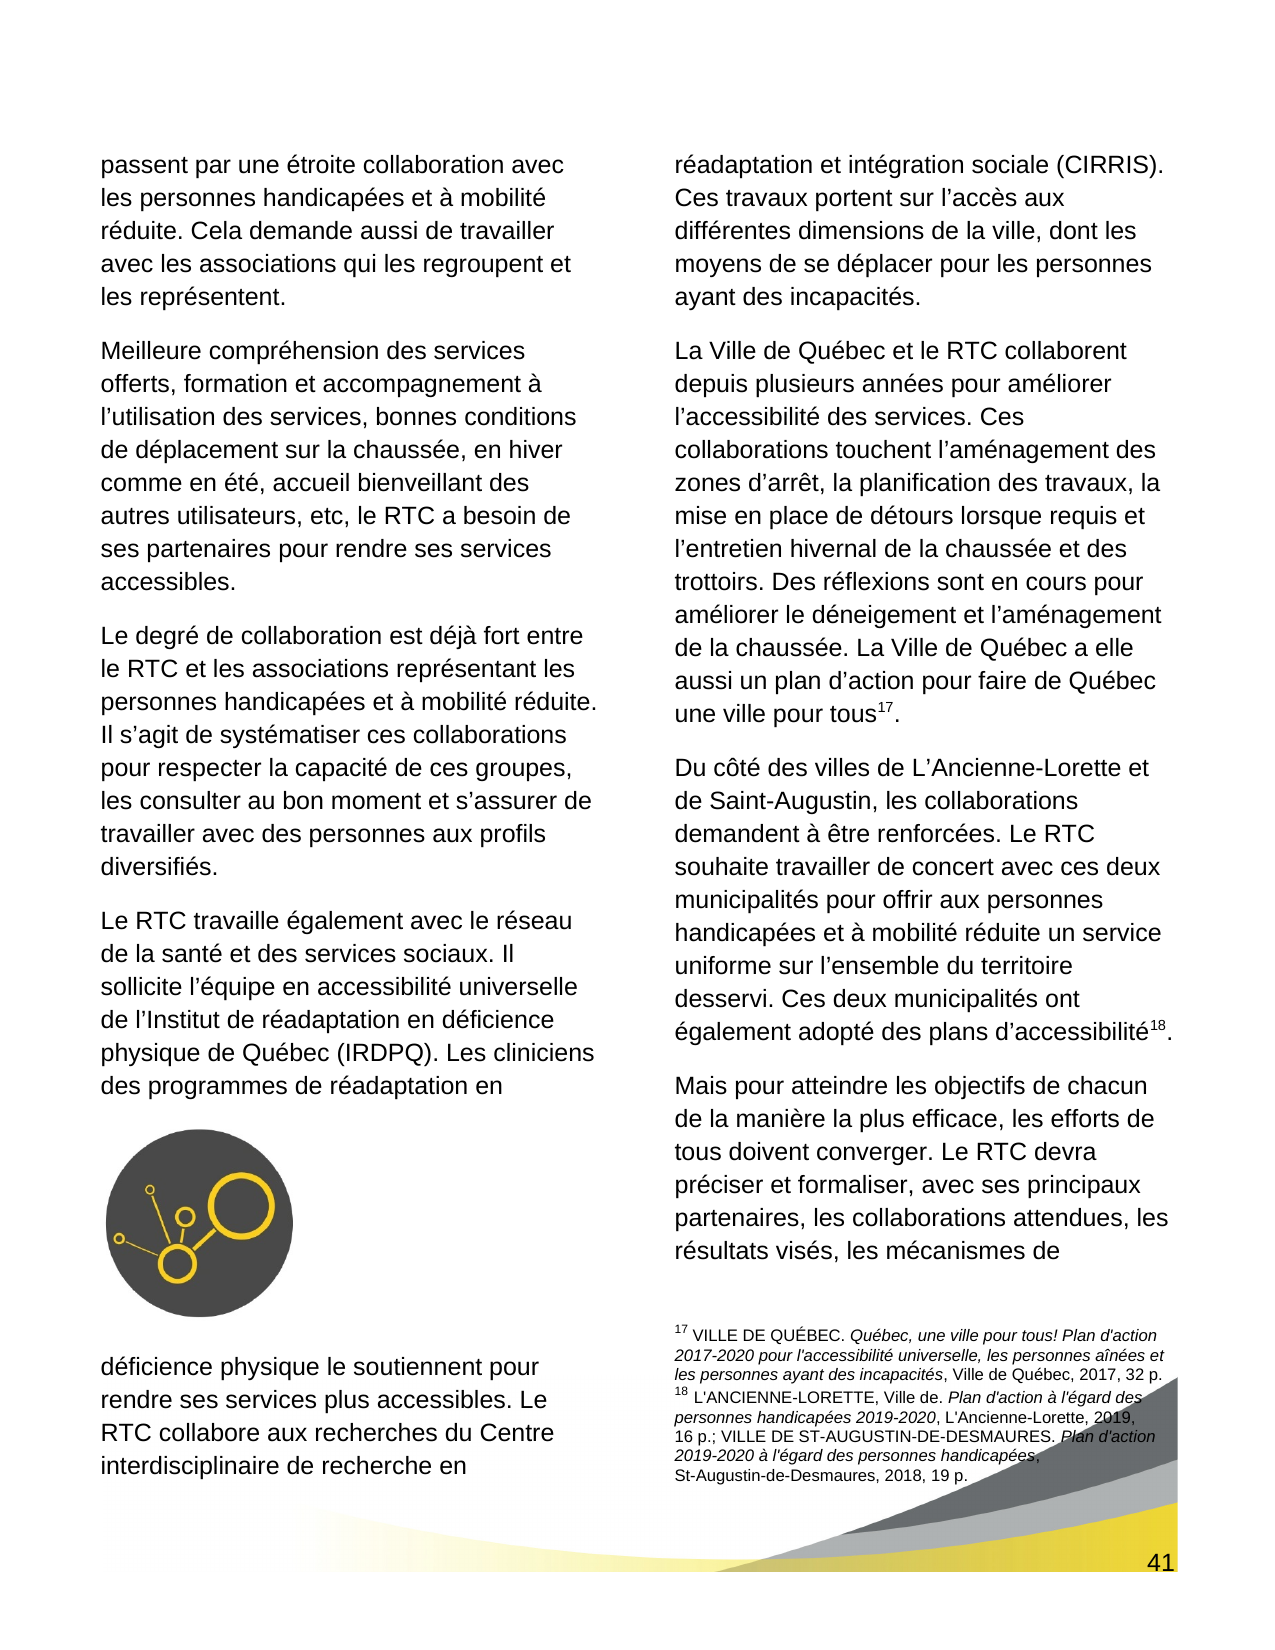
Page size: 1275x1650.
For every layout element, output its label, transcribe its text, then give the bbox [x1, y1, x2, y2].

text Du côté des villes de L’Ancienne-Lorette et de Saint-Augustin, les collaborations demandent à être renforcées. Le RTC souhaite travailler de concert avec ces deux municipalités pour offrir aux personnes handicapées et à mobilité réduite un service uniforme sur l’ensemble du territoire desservi. Ces deux municipalités ont également adopté des plans d’accessibilité. [674, 753, 1174, 1046]
text La Ville de Québec et le RTC collaborent depuis plusieurs années pour améliorer l’accessibilité des services. Ces collaborations touchent l’aménagement des zones d’arrêt, la planification des travaux, la mise en place de détours lorsque requis et l’entretien hivernal de la chaussée et des trottoirs. Des réflexions sont en cours pour améliorer le déneigement et l’aménagement de la chaussée. La Ville de Québec a elle aussi un plan d’action pour faire de Québec une ville pour tous. [674, 336, 1174, 728]
text Meilleure compréhension des services offerts, formation et accompagnement à l’utilisation des services, bonnes conditions de déplacement sur la chaussée, en hiver comme en été, accueil bienveillant des autres utilisateurs, etc, le RTC a besoin de ses partenaires pour rendre ses services accessibles. [100, 336, 601, 596]
text Le degré de collaboration est déjà fort entre le RTC et les associations représentant les personnes handicapées et à mobilité réduite. Il s’agit de systématiser ces collaborations pour respecter la capacité de ces groupes, les consulter au bon moment et s’assurer de travailler avec des personnes aux profils diversifiés. [100, 621, 601, 881]
picture [100, 1123, 298, 1323]
picture [103, 1375, 1178, 1572]
text Le RTC travaille également avec le réseau de la santé et des services sociaux. Il sollicite l’équipe en accessibilité universelle de l’Institut de réadaptation en déficience physique de Québec (IRDPQ). Les cliniciens des programmes de réadaptation en déficience physique le soutiennent pour rendre ses services plus accessibles. Le RTC collabore aux recherches du Centre interdisciplinaire de recherche en réadaptation et intégration sociale (CIRRIS). Ces travaux portent sur l’accès aux différentes dimensions de la ville, dont les moyens de se déplacer pour les personnes ayant des incapacités. [674, 150, 1174, 311]
text Le RTC travaille également avec le réseau de la santé et des services sociaux. Il sollicite l’équipe en accessibilité universelle de l’Institut de réadaptation en déficience physique de Québec (IRDPQ). Les cliniciens des programmes de réadaptation en déficience physique le soutiennent pour rendre ses services plus accessibles. Le RTC collabore aux recherches du Centre interdisciplinaire de recherche en réadaptation et intégration sociale (CIRRIS). Ces travaux portent sur l’accès aux différentes dimensions de la ville, dont les moyens de se déplacer pour les personnes ayant des incapacités. [100, 906, 601, 1479]
